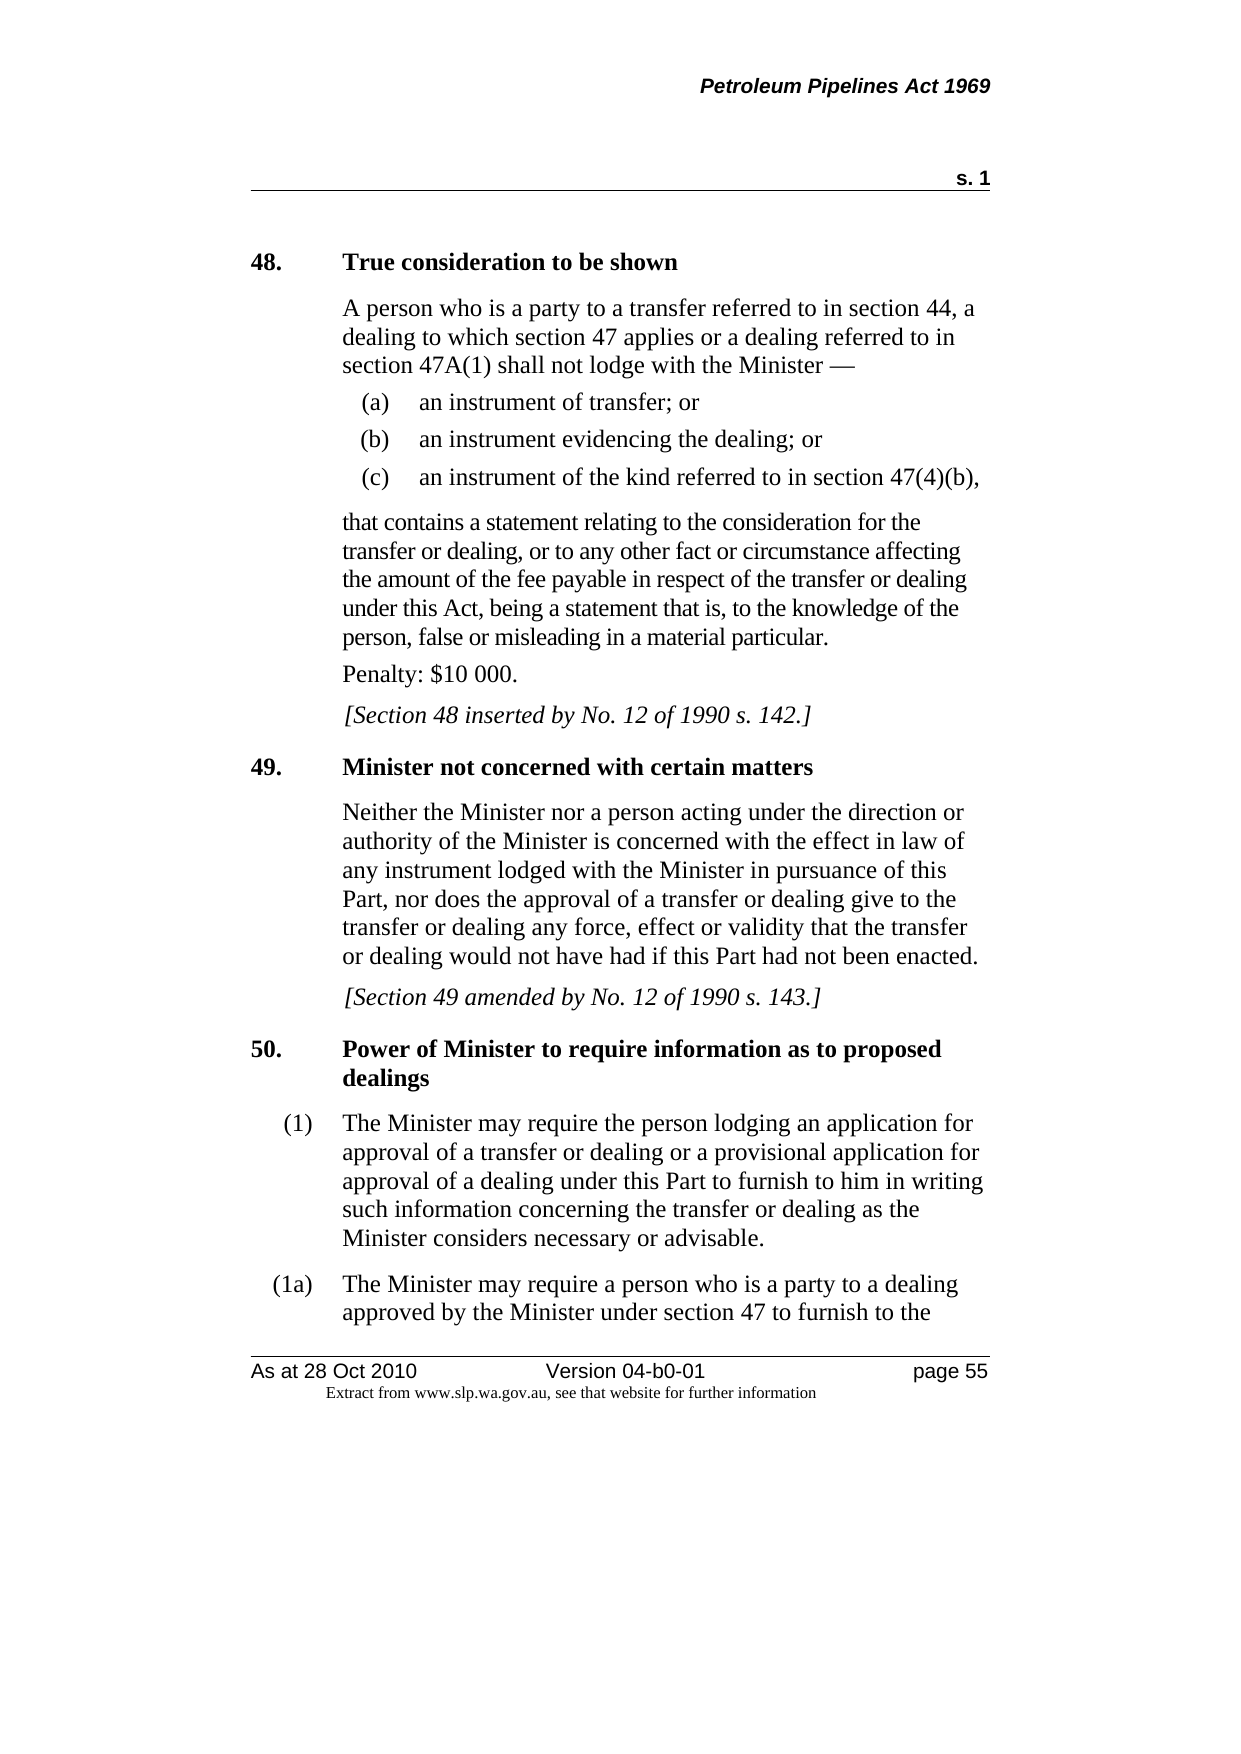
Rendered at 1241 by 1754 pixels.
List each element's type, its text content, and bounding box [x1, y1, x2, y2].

text (c) an instrument of the kind referred to in section 47(4)(b), [251, 462, 990, 490]
subtitle 49. Minister not concerned with certain matters [251, 752, 990, 781]
text A person who is a party to a transfer referred to in section 44, a dealing to which section 47 applies or a dealing referred to in section 47A(1) shall not lodge with the Minister — [251, 293, 990, 379]
text [Section 49 amended by No. 12 of 1990 s. 143.] [251, 982, 990, 1011]
subtitle 50. Power of Minister to require information as to proposed dealings [251, 1034, 990, 1092]
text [251, 1269, 990, 1326]
text [Section 48 inserted by No. 12 of 1990 s. 142.] [251, 700, 990, 729]
text (a) an instrument of transfer; or [251, 387, 990, 416]
text (1) The Minister may require the person lodging an application for approval of a transfer or dealing or a provisional application for approval of a dealing under this Part to furnish to him in writing such information concerning the transfer or dealing as the Minister considers necessary or advisable. [251, 1108, 990, 1252]
subtitle 48. True consideration to be shown [251, 247, 990, 276]
text Penalty: $10 000. [251, 659, 990, 688]
text (b) an instrument evidencing the dealing; or [251, 424, 990, 453]
text that contains a statement relating to the consideration for the transfer or dealing, or to any other fact or circumstance affecting the amount of the fee payable in respect of the transfer or dealing under this Act, being a statement that is, to the knowledge of the person, false or misleading in a material particular. [251, 507, 990, 651]
text Neither the Minister nor a person acting under the direction or authority of the Minister is concerned with the effect in law of any instrument lodged with the Minister in pursuance of this Part, nor does the approval of a transfer or dealing give to the transfer or dealing any force, effect or validity that the transfer or dealing would not have had if this Part had not been enacted. [251, 797, 990, 970]
